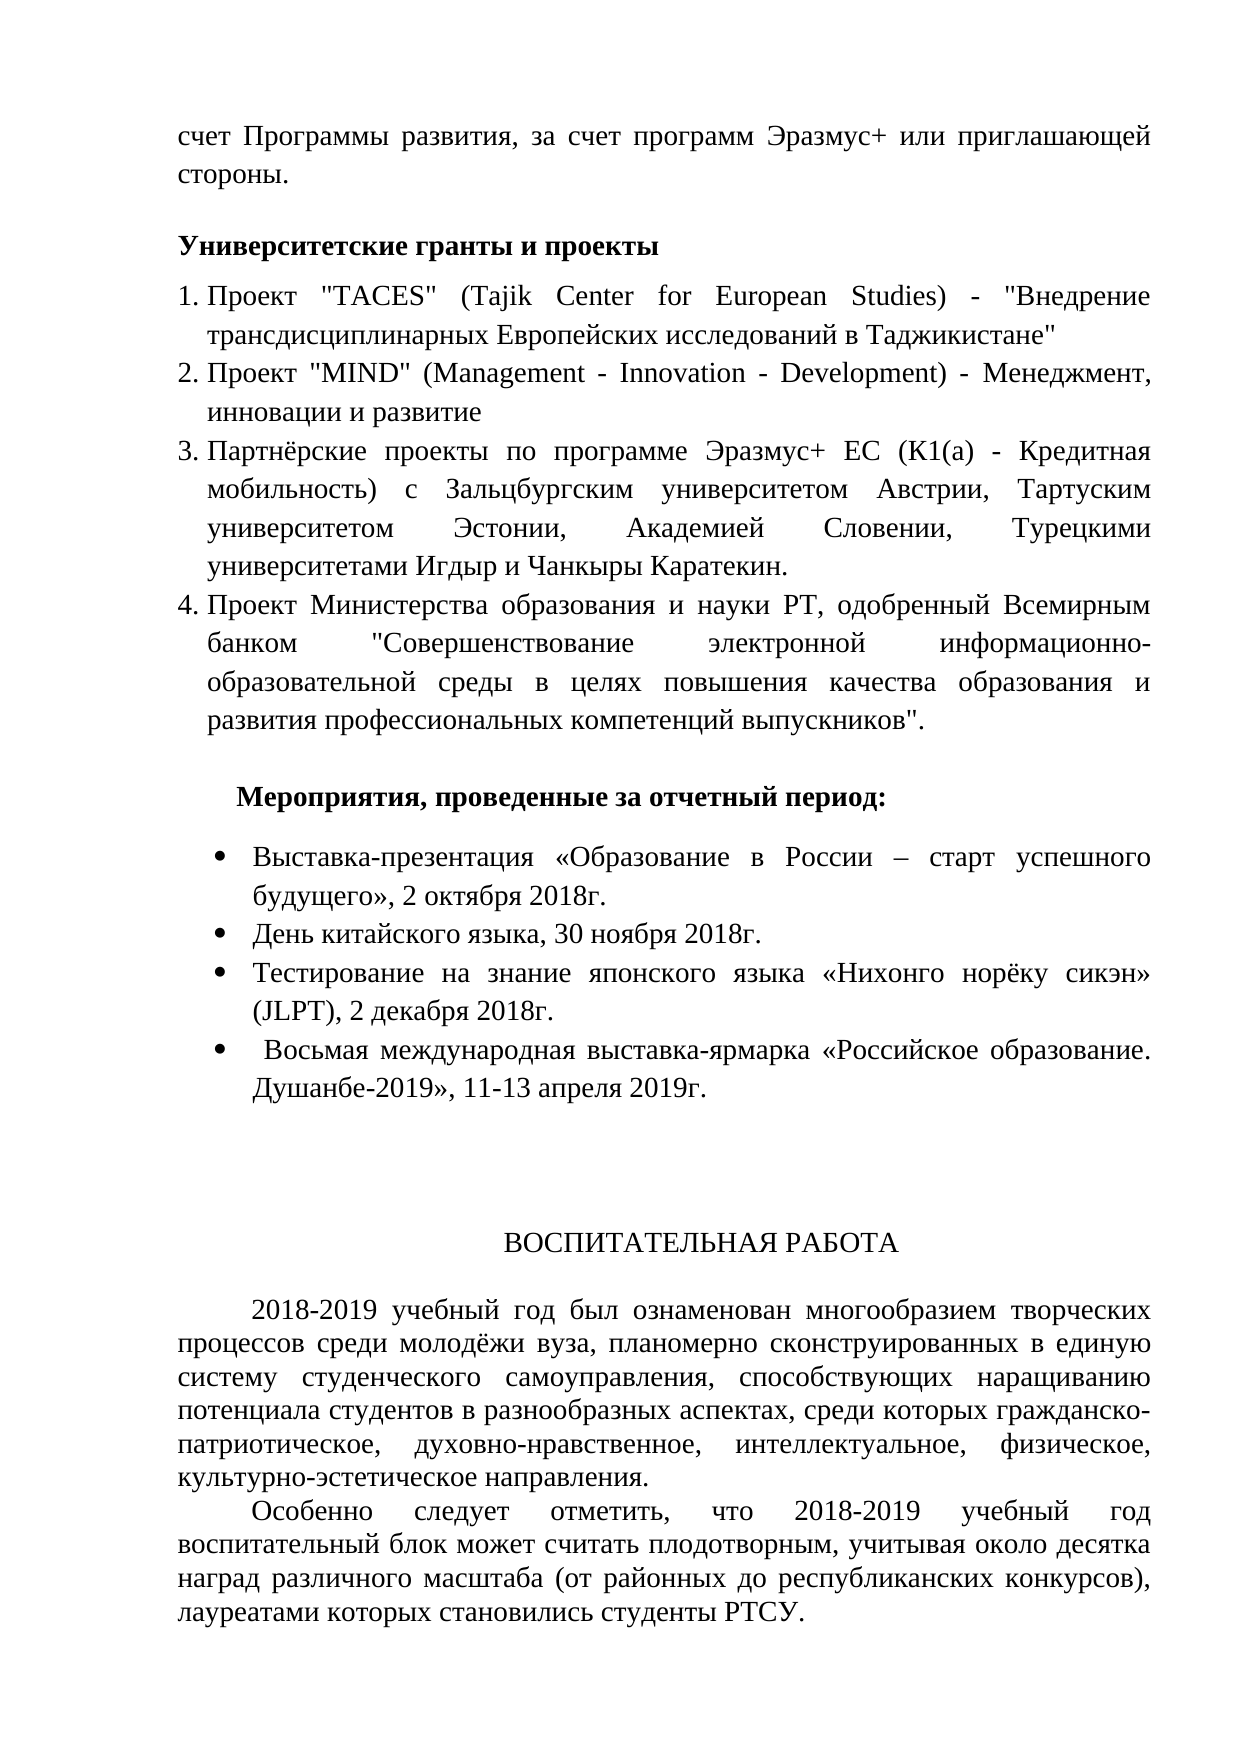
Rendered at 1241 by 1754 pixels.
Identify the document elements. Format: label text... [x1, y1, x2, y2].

list Восьмая международная выставка-ярмарка «Российское образование. Душанбе-2019», 11-13 апреля 2019г. [215, 1032, 1152, 1104]
text Мероприятия, проведенные за отчетный период: [177, 779, 1152, 813]
list Тестирование на знание японского языка «Нихонго норёку сикэн» (JLPT), 2 декабря 2018г. [215, 955, 1152, 1027]
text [177, 118, 1152, 190]
text 3. Партнёрские проекты по программе Эразмус+ ЕС (К1(а) - Кредитная мобильность) с Зальцбургским университетом Австрии, Тартуским университетом Эстонии, Академией Словении, Турецкими университетами Игдыр и Чанкыры Каратекин. [177, 433, 1152, 582]
list Выставка-презентация «Образование в России – старт успешного будущего», 2 октября 2018г. [215, 839, 1152, 911]
text 2. Проект "MIND" (Management - Innovation - Development) - Менеджмент, инновации и развитие [177, 356, 1152, 428]
text ВОСПИТАТЕЛЬНАЯ РАБОТА [177, 1225, 1152, 1258]
text Особенно следует отметить, что 2018-2019 учебный год воспитательный блок может считать плодотворным, учитывая около десятка наград различного масштаба (от районных до республиканских конкурсов), лауреатами которых становились студенты РТСУ. [177, 1493, 1152, 1627]
text Университетские гранты и проекты [177, 228, 1152, 262]
text 2018-2019 учебный год был ознаменован многообразием творческих процессов среди молодёжи вуза, планомерно сконструированных в единую систему студенческого самоуправления, способствующих наращиванию потенциала студентов в разнообразных аспектах, среди которых гражданско-патриотическое, духовно-нравственное, интеллектуальное, физическое, культурно-эстетическое направления. [177, 1292, 1152, 1493]
text 4. Проект Министерства образования и науки РТ, одобренный Всемирным банком "Совершенствование электронной информационно-образовательной среды в целях повышения качества образования и развития профессиональных компетенций выпускников". [177, 587, 1152, 736]
text 1. Проект "TACES" (Tajik Center for European Studies) - "Внедрение трансдисциплинарных Европейских исследований в Таджикистане" [177, 278, 1152, 351]
list День китайского языка, 30 ноября 2018г. [215, 916, 1152, 950]
